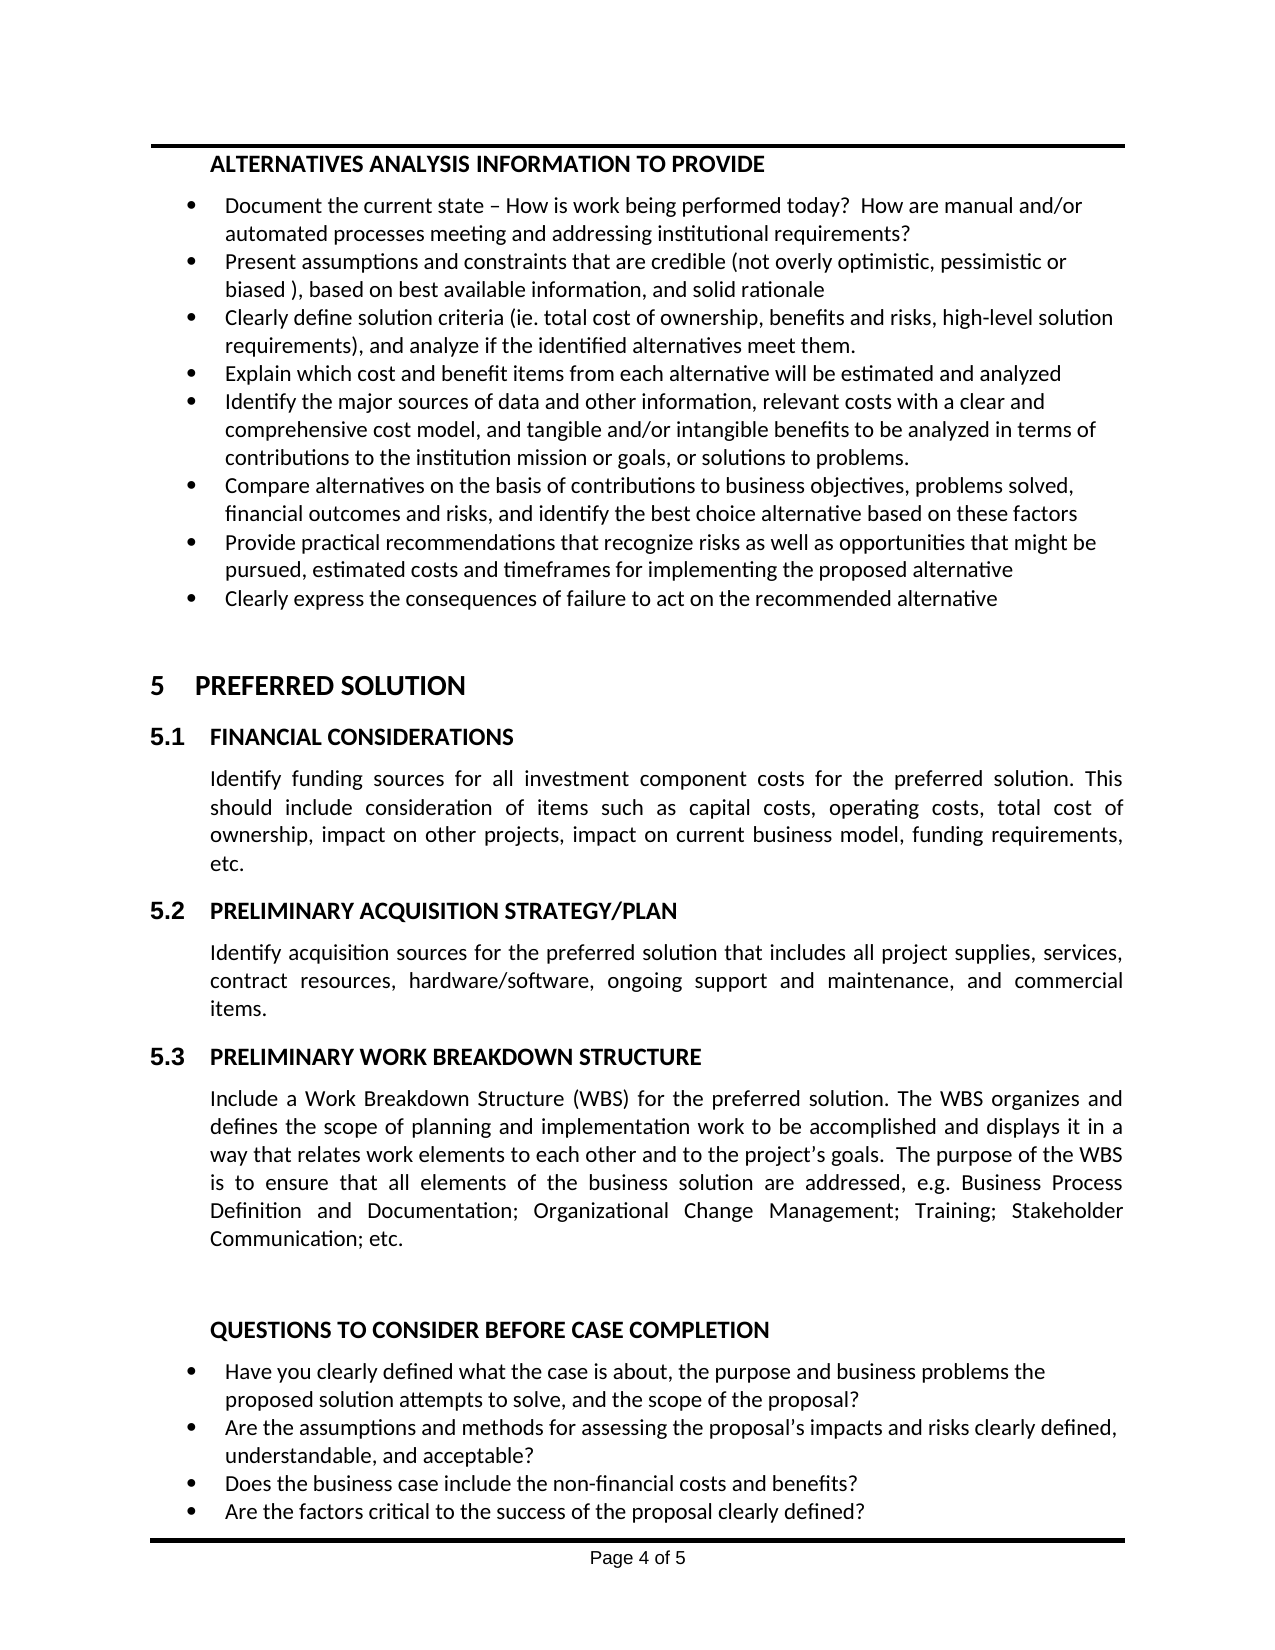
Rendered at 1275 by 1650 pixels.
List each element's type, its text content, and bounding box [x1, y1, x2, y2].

subtitle Preferred Solution [150, 667, 1125, 703]
subtitle Preliminary Work Breakdown Structure [150, 1041, 1125, 1072]
text Identify funding sources for all investment component costs for the preferred solution. This should include consideration of items such as capital costs, operating costs, total cost of ownership, impact on other projects, impact on current business model, funding requirements, etc. [210, 764, 1125, 877]
text Include a Work Breakdown Structure (WBS) for the preferred solution. The WBS organizes and defines the scope of planning and implementation work to be accomplished and displays it in a way that relates work elements to each other and to the project’s goals. The purpose of the WBS is to ensure that all elements of the business solution are addressed, e.g. Business Process Definition and Documentation; Organizational Change Management; Training; Stakeholder Communication; etc. [210, 1084, 1125, 1252]
subtitle PRELIMINARY Acquisition Strategy/Plan [150, 895, 1125, 926]
list Identify the major sources of data and other information, relevant costs with a clear and comprehensive cost model, and tangible and/or intangible benefits to be analyzed in terms of contributions to the institution mission or goals, or solutions to problems. [187, 387, 1125, 472]
text Identify acquisition sources for the preferred solution that includes all project supplies, services, contract resources, hardware/software, ongoing support and maintenance, and commercial items. [210, 938, 1125, 1022]
list Are the factors critical to the success of the proposal clearly defined? [187, 1497, 1125, 1525]
list Compare alternatives on the basis of contributions to business objectives, problems solved, financial outcomes and risks, and identify the best choice alternative based on these factors [187, 472, 1125, 528]
subtitle Alternatives Analysis Information to provide [210, 148, 1125, 179]
list Explain which cost and benefit items from each alternative will be estimated and analyzed [187, 359, 1125, 387]
list Are the assumptions and methods for assessing the proposal’s impacts and risks clearly defined, understandable, and acceptable? [187, 1413, 1125, 1469]
list Document the current state – How is work being performed today? How are manual and/or automated processes meeting and addressing institutional requirements? [187, 191, 1125, 247]
list Present assumptions and constraints that are credible (not overly optimistic, pessimistic or biased ), based on best available information, and solid rationale [187, 247, 1125, 303]
subtitle questions to consider before case completion [210, 1314, 1125, 1345]
list Have you clearly defined what the case is about, the purpose and business problems the proposed solution attempts to solve, and the scope of the proposal? [187, 1357, 1125, 1413]
subtitle Financial Considerations [150, 722, 1125, 752]
list Clearly express the consequences of failure to act on the recommended alternative [187, 584, 1125, 612]
list Does the business case include the non-financial costs and benefits? [187, 1469, 1125, 1497]
list Provide practical recommendations that recognize risks as well as opportunities that might be pursued, estimated costs and timeframes for implementing the proposed alternative [187, 528, 1125, 584]
list Clearly define solution criteria (ie. total cost of ownership, benefits and risks, high-level solution requirements), and analyze if the identified alternatives meet them. [187, 303, 1125, 359]
